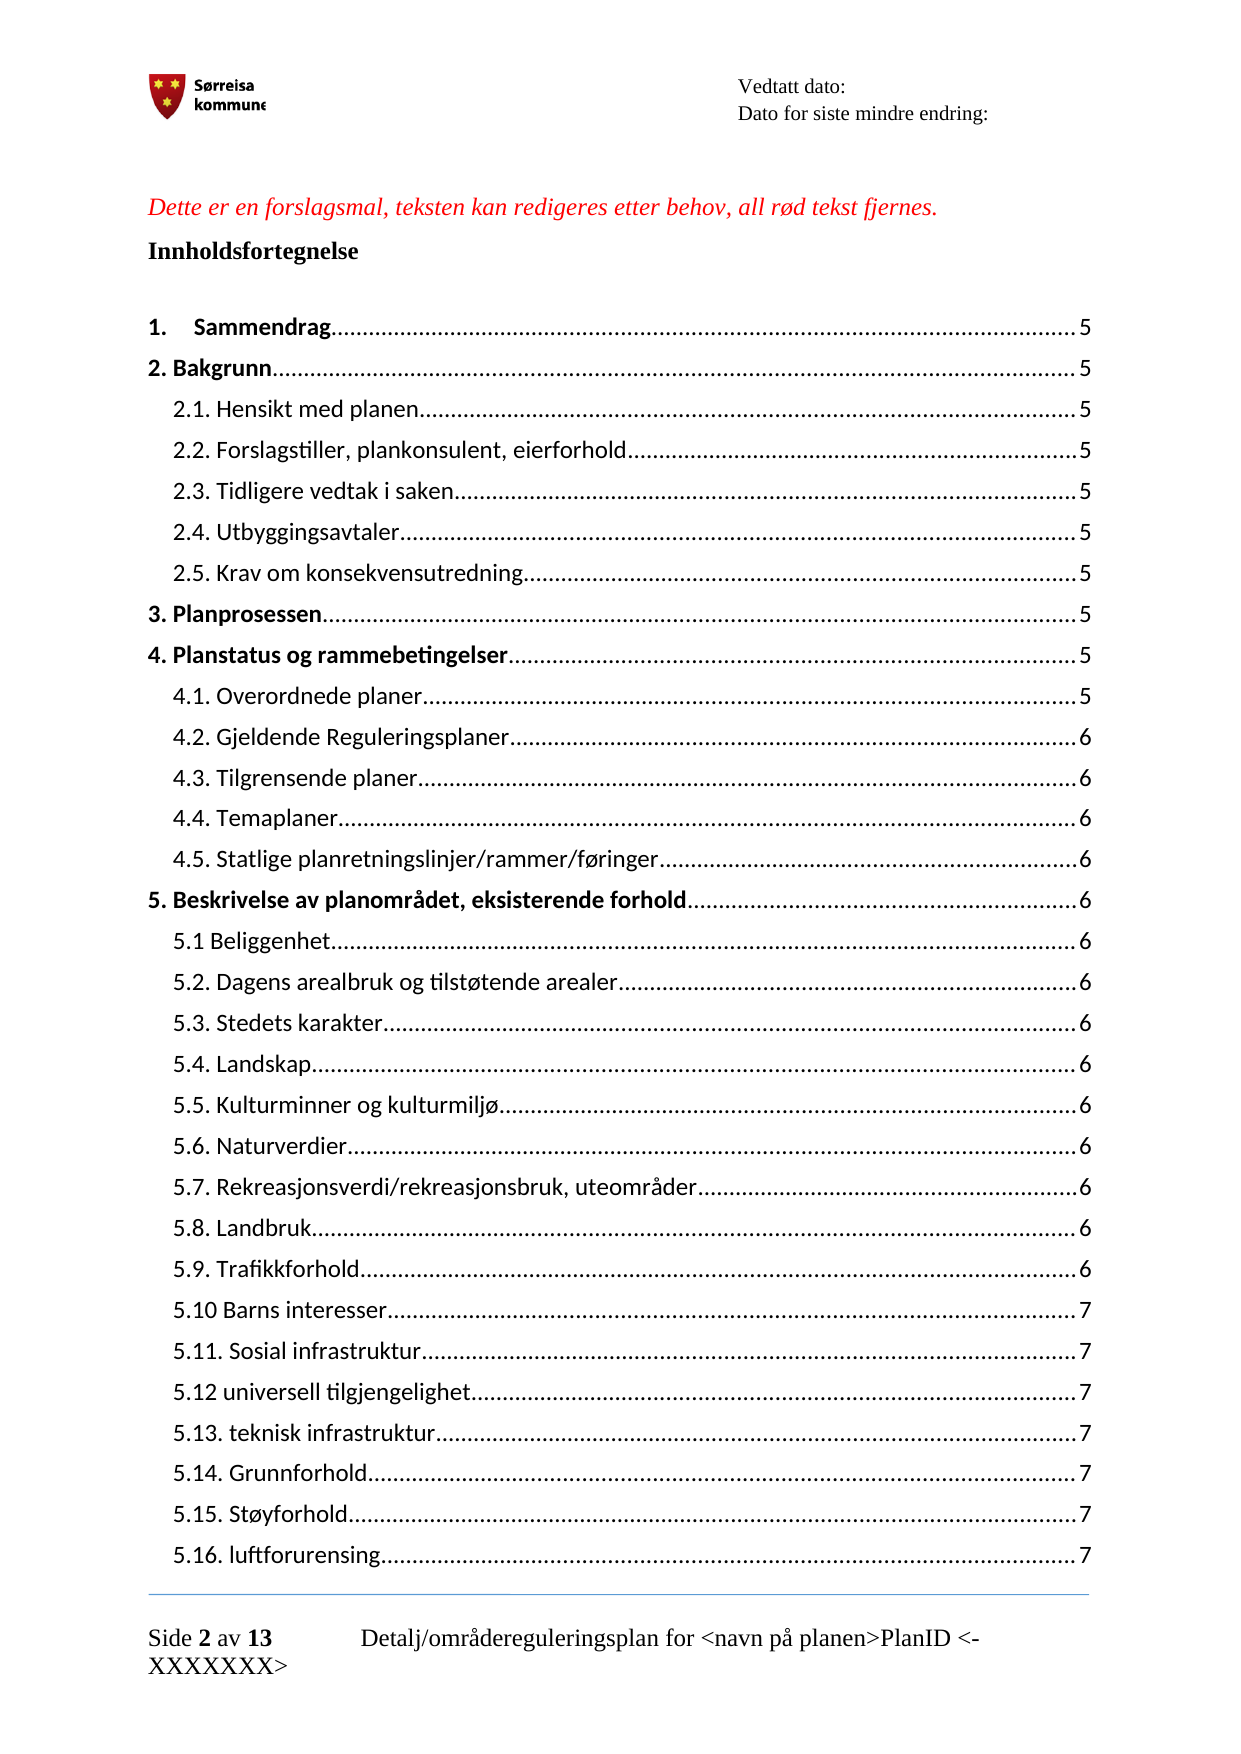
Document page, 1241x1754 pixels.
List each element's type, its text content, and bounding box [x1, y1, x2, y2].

text 5.8. Landbruk 6 [173, 1212, 1093, 1242]
text 2.1. Hensikt med planen 5 [173, 393, 1093, 424]
text 5.1 Beliggenhet 6 [173, 925, 1093, 956]
text 5. Beskrivelse av planområdet, eksisterende forhold 6 [148, 884, 1093, 915]
text 5.6. Naturverdier 6 [173, 1130, 1093, 1161]
text 5.5. Kulturminner og kulturmiljø 6 [173, 1089, 1093, 1120]
text 4. Planstatus og rammebetingelser 5 [148, 639, 1093, 669]
text 5.15. Støyforhold 7 [173, 1498, 1093, 1529]
text 5.2. Dagens arealbruk og tilstøtende arealer 6 [173, 966, 1093, 997]
text 4.2. Gjeldende Reguleringsplaner 6 [173, 721, 1093, 751]
text 1. Sammendrag 5 [148, 311, 1093, 342]
text 5.4. Landskap 6 [173, 1048, 1093, 1079]
text 4.4. Temaplaner 6 [173, 803, 1093, 833]
text 4.5. Statlige planretningslinjer/rammer/føringer 6 [173, 843, 1093, 874]
text 2.5. Krav om konsekvensutredning 5 [173, 557, 1093, 587]
picture [146, 73, 266, 120]
text 2.2. Forslagstiller, plankonsulent, eierforhold 5 [173, 434, 1093, 465]
text 5.13. teknisk infrastruktur 7 [173, 1417, 1093, 1447]
text Innholdsfortegnelse [148, 236, 1093, 296]
text 2.4. Utbyggingsavtaler 5 [173, 516, 1093, 547]
text 5.9. Trafikkforhold 6 [173, 1253, 1093, 1283]
text 2. Bakgrunn 5 [148, 352, 1093, 383]
text 5.11. Sosial infrastruktur 7 [173, 1335, 1093, 1365]
text 3. Planprosessen 5 [148, 598, 1093, 628]
text 5.10 Barns interesser 7 [173, 1294, 1093, 1324]
text 4.3. Tilgrensende planer 6 [173, 762, 1093, 792]
text 5.3. Stedets karakter 6 [173, 1007, 1093, 1038]
text 2.3. Tidligere vedtak i saken 5 [173, 475, 1093, 506]
text 5.14. Grunnforhold 7 [173, 1458, 1093, 1488]
text 5.12 universell tilgjengelighet 7 [173, 1376, 1093, 1406]
text Dette er en forslagsmal, teksten kan redigeres etter behov, all rød tekst fjernes. [148, 192, 1093, 220]
text 5.16. luftforurensing 7 [173, 1539, 1093, 1570]
text 5.7. Rekreasjonsverdi/rekreasjonsbruk, uteområder 6 [173, 1171, 1093, 1202]
text 4.1. Overordnede planer 5 [173, 680, 1093, 710]
